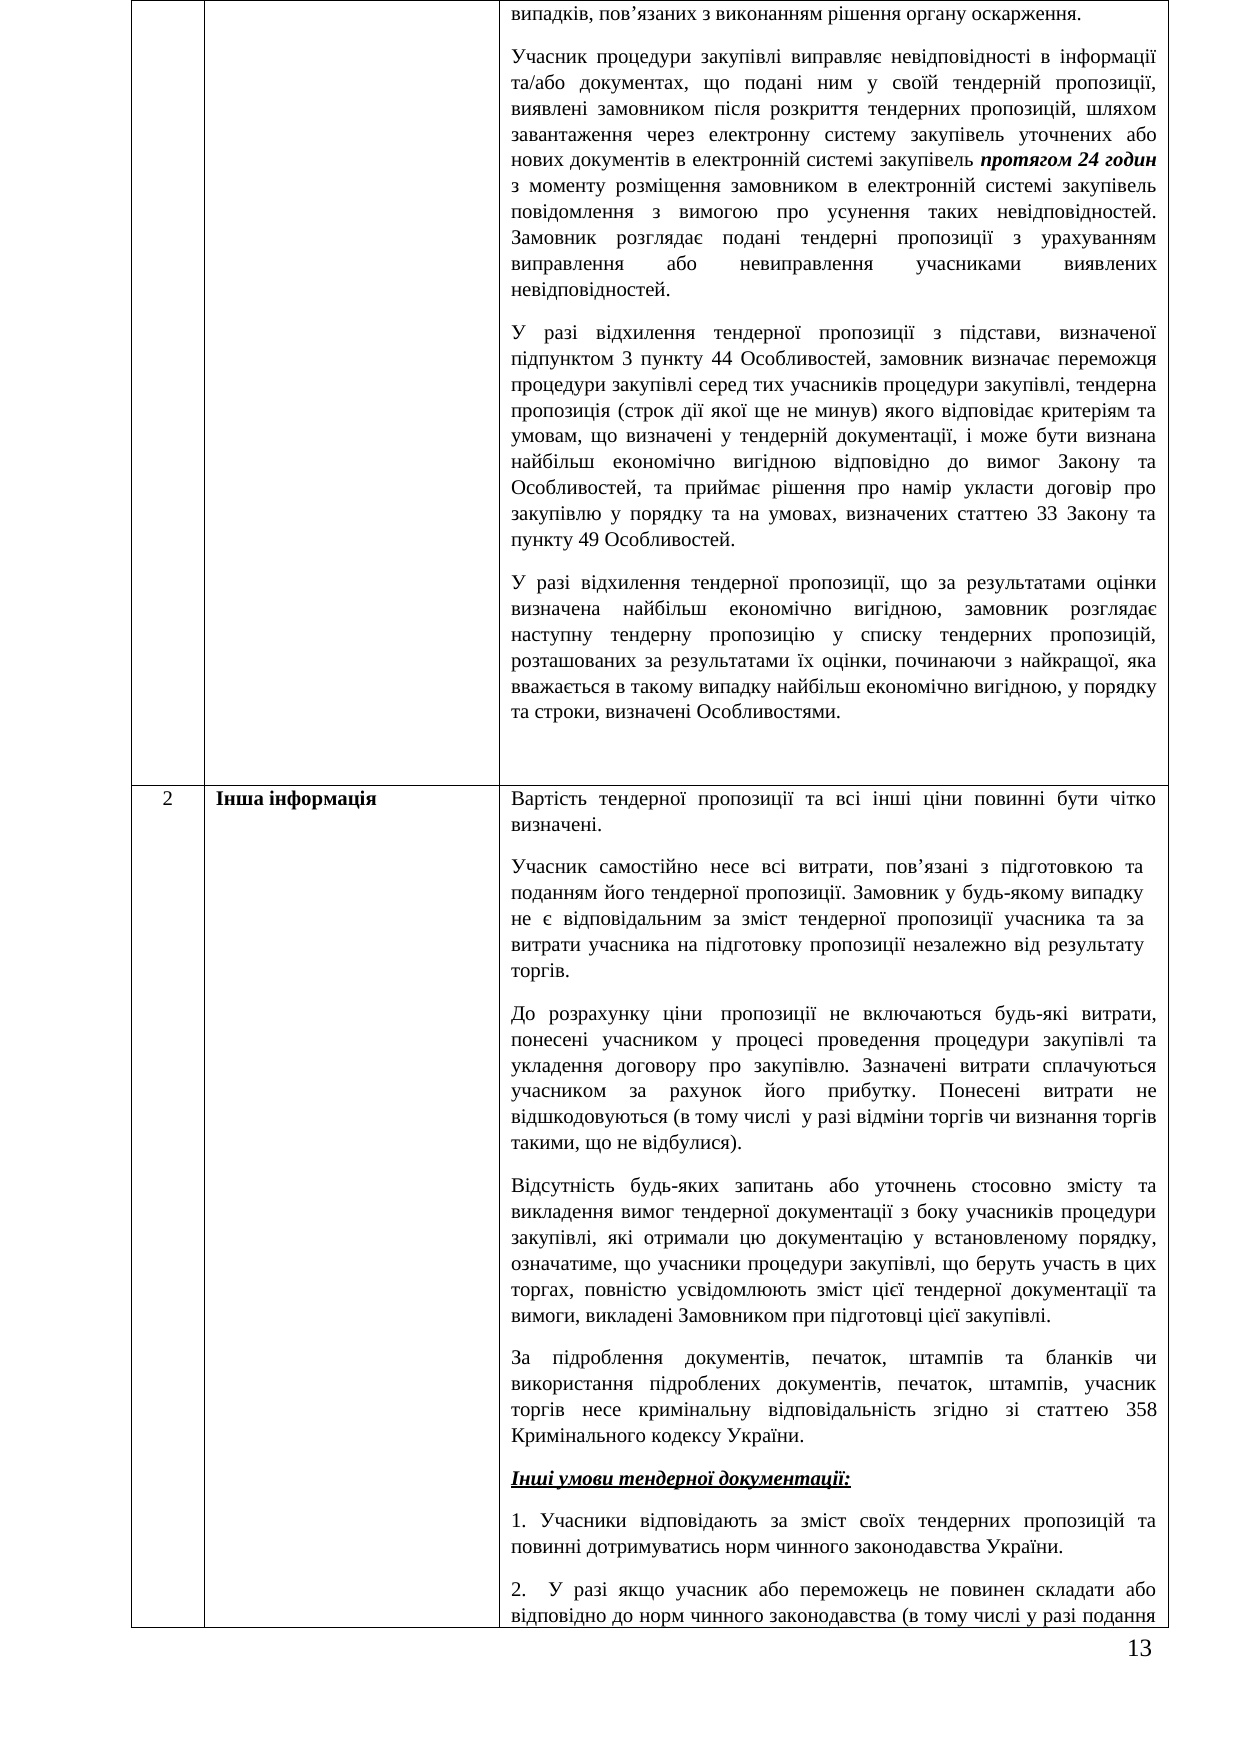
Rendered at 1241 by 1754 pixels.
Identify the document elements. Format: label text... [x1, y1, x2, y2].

table_cell 1 [132, 1, 204, 785]
table_cell Інша інформація [205, 786, 499, 1627]
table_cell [500, 1, 1168, 785]
table_cell 2 [132, 786, 204, 1627]
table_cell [205, 1, 499, 785]
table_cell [500, 786, 1168, 1627]
